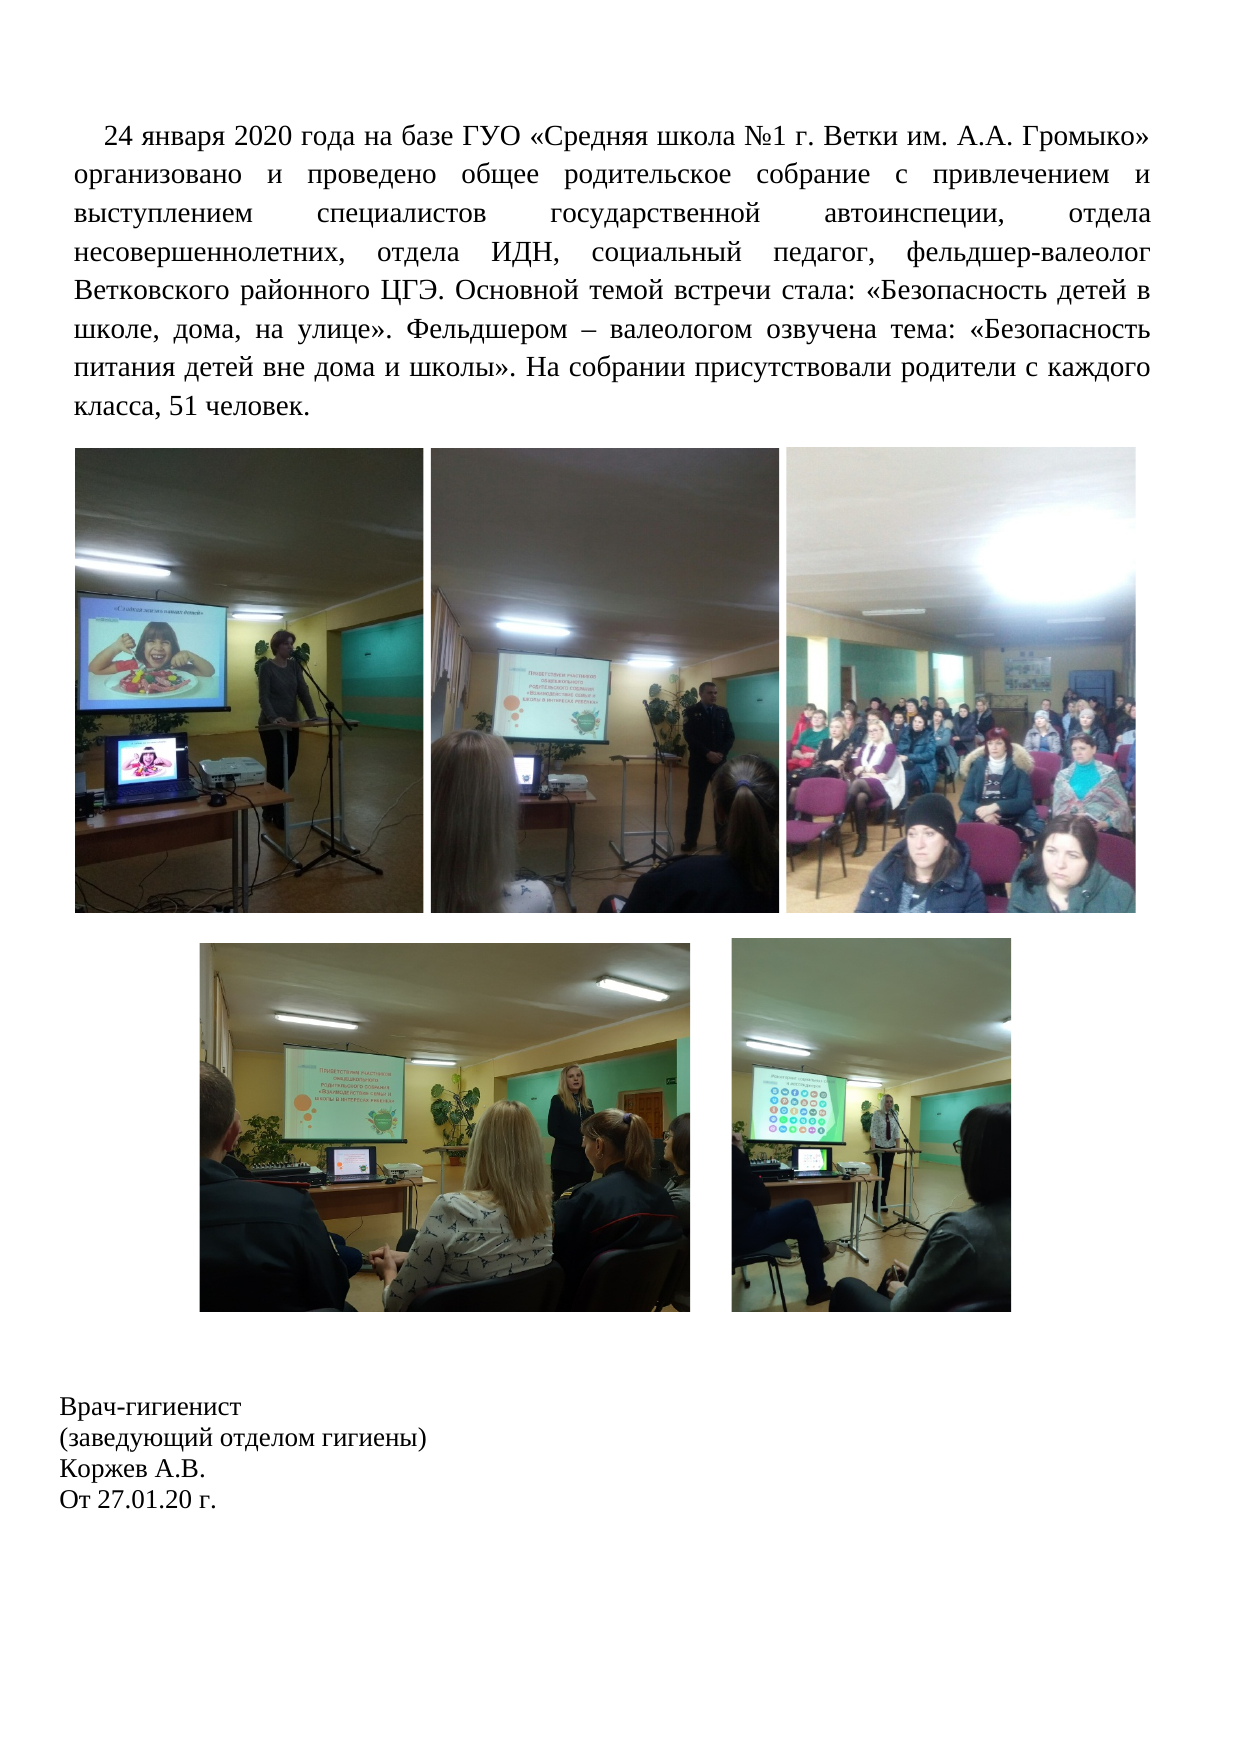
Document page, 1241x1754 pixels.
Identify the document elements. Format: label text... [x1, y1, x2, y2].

text 24 января 2020 года на базе ГУО «Средняя школа №1 г. Ветки им. А.А. Громыко» организовано и проведено общее родительское собрание с привлечением и выступлением специалистов государственной автоинспеции, отдела несовершеннолетних, отдела ИДН, социальный педагог, фельдшер-валеолог Ветковского районного ЦГЭ. Основной темой встречи стала: «Безопасность детей в школе, дома, на улице». Фельдшером – валеологом озвучена тема: «Безопасность питания детей вне дома и школы». На собрании присутствовали родители с каждого класса, 51 человек. [74, 118, 1152, 421]
text Коржев А.В. [59, 1452, 1152, 1483]
picture [75, 448, 424, 913]
picture [786, 447, 1136, 913]
text От 27.01.20 г. [59, 1483, 1152, 1514]
picture [731, 938, 1012, 1312]
picture [199, 943, 691, 1312]
text Врач-гигиенист [59, 1390, 1152, 1421]
text (заведующий отделом гигиены) [59, 1421, 1152, 1452]
picture [430, 448, 780, 913]
